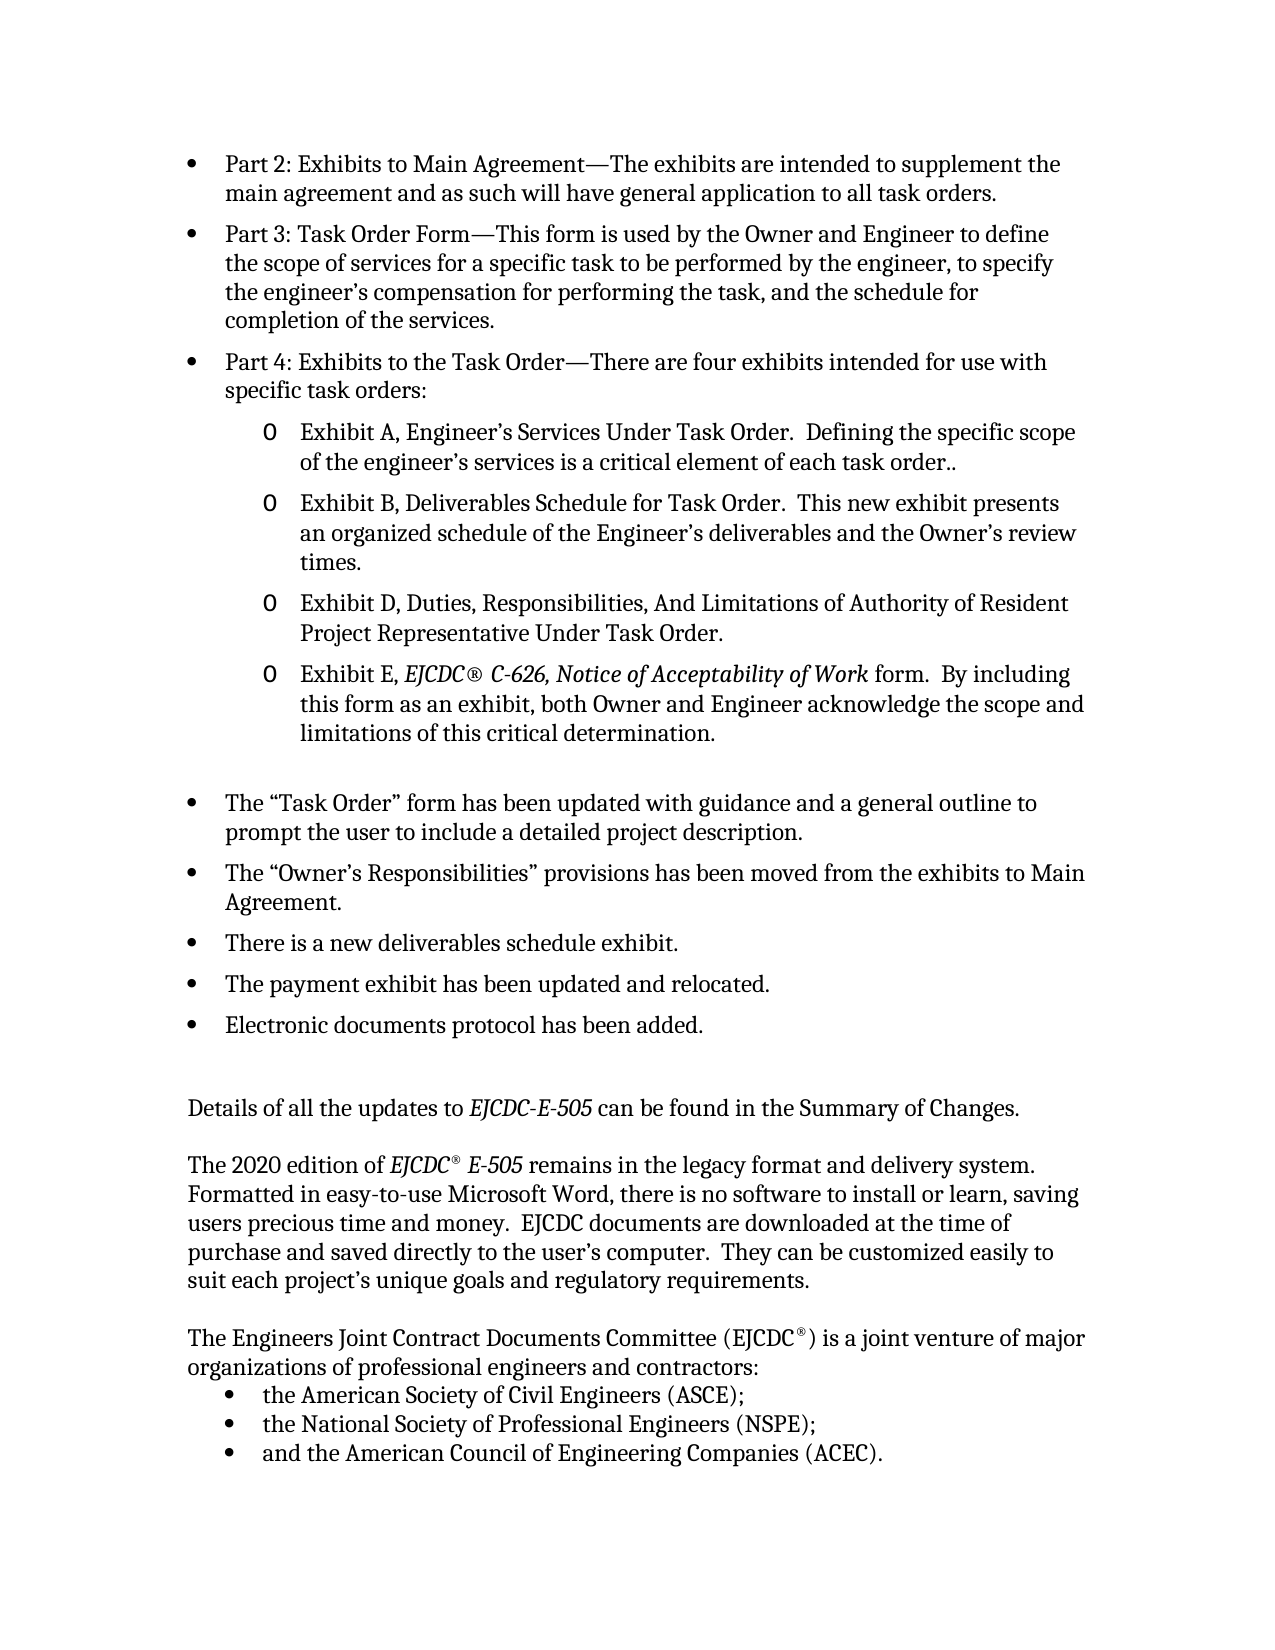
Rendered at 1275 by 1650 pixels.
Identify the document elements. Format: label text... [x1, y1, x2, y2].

list the National Society of Professional Engineers (NSPE); [225, 1410, 1087, 1439]
text Details of all the updates to EJCDC-E-505 can be found in the Summary of Changes. [187, 1094, 1087, 1122]
list Exhibit A, Engineer’s Services Under Task Order. Defining the specific scope of the engineer’s services is a critical element of each task order.. [262, 417, 1087, 476]
text The 2020 edition of EJCDC® E-505 remains in the legacy format and delivery system. Formatted in easy-to-use Microsoft Word, there is no software to install or learn, saving users precious time and money. EJCDC documents are downloaded at the time of purchase and saved directly to the user’s computer. They can be customized easily to suit each project’s unique goals and regulatory requirements. [187, 1151, 1087, 1295]
list Part 3: Task Order Form—This form is used by the Owner and Engineer to define the scope of services for a specific task to be performed by the engineer, to specify the engineer’s compensation for performing the task, and the schedule for completion of the services. [187, 220, 1087, 335]
text The Engineers Joint Contract Documents Committee (EJCDC®) is a joint venture of major organizations of professional engineers and contractors: [187, 1324, 1087, 1381]
list Part 2: Exhibits to Main Agreement—The exhibits are intended to supplement the main agreement and as such will have general application to all task orders. [187, 150, 1087, 207]
list Exhibit D, Duties, Responsibilities, And Limitations of Authority of Resident Project Representative Under Task Order. [262, 589, 1087, 647]
list The “Owner’s Responsibilities” provisions has been moved from the exhibits to Main Agreement. [187, 859, 1087, 916]
list Exhibit E, EJCDC® C-626, Notice of Acceptability of Work form. By including this form as an exhibit, both Owner and Engineer acknowledge the scope and limitations of this critical determination. [262, 660, 1087, 747]
list Part 4: Exhibits to the Task Order—There are four exhibits intended for use with specific task orders: [187, 347, 1087, 405]
list Exhibit B, Deliverables Schedule for Task Order. This new exhibit presents an organized schedule of the Engineer’s deliverables and the Owner’s review times. [262, 489, 1087, 576]
list Electronic documents protocol has been added. [187, 1011, 1087, 1040]
list and the American Council of Engineering Companies (ACEC). [225, 1439, 1087, 1467]
list The payment exhibit has been updated and relocated. [187, 970, 1087, 999]
list the American Society of Civil Engineers (ASCE); [225, 1381, 1087, 1410]
list The “Task Order” form has been updated with guidance and a general outline to prompt the user to include a detailed project description. [187, 789, 1087, 846]
list There is a new deliverables schedule exhibit. [187, 929, 1087, 957]
